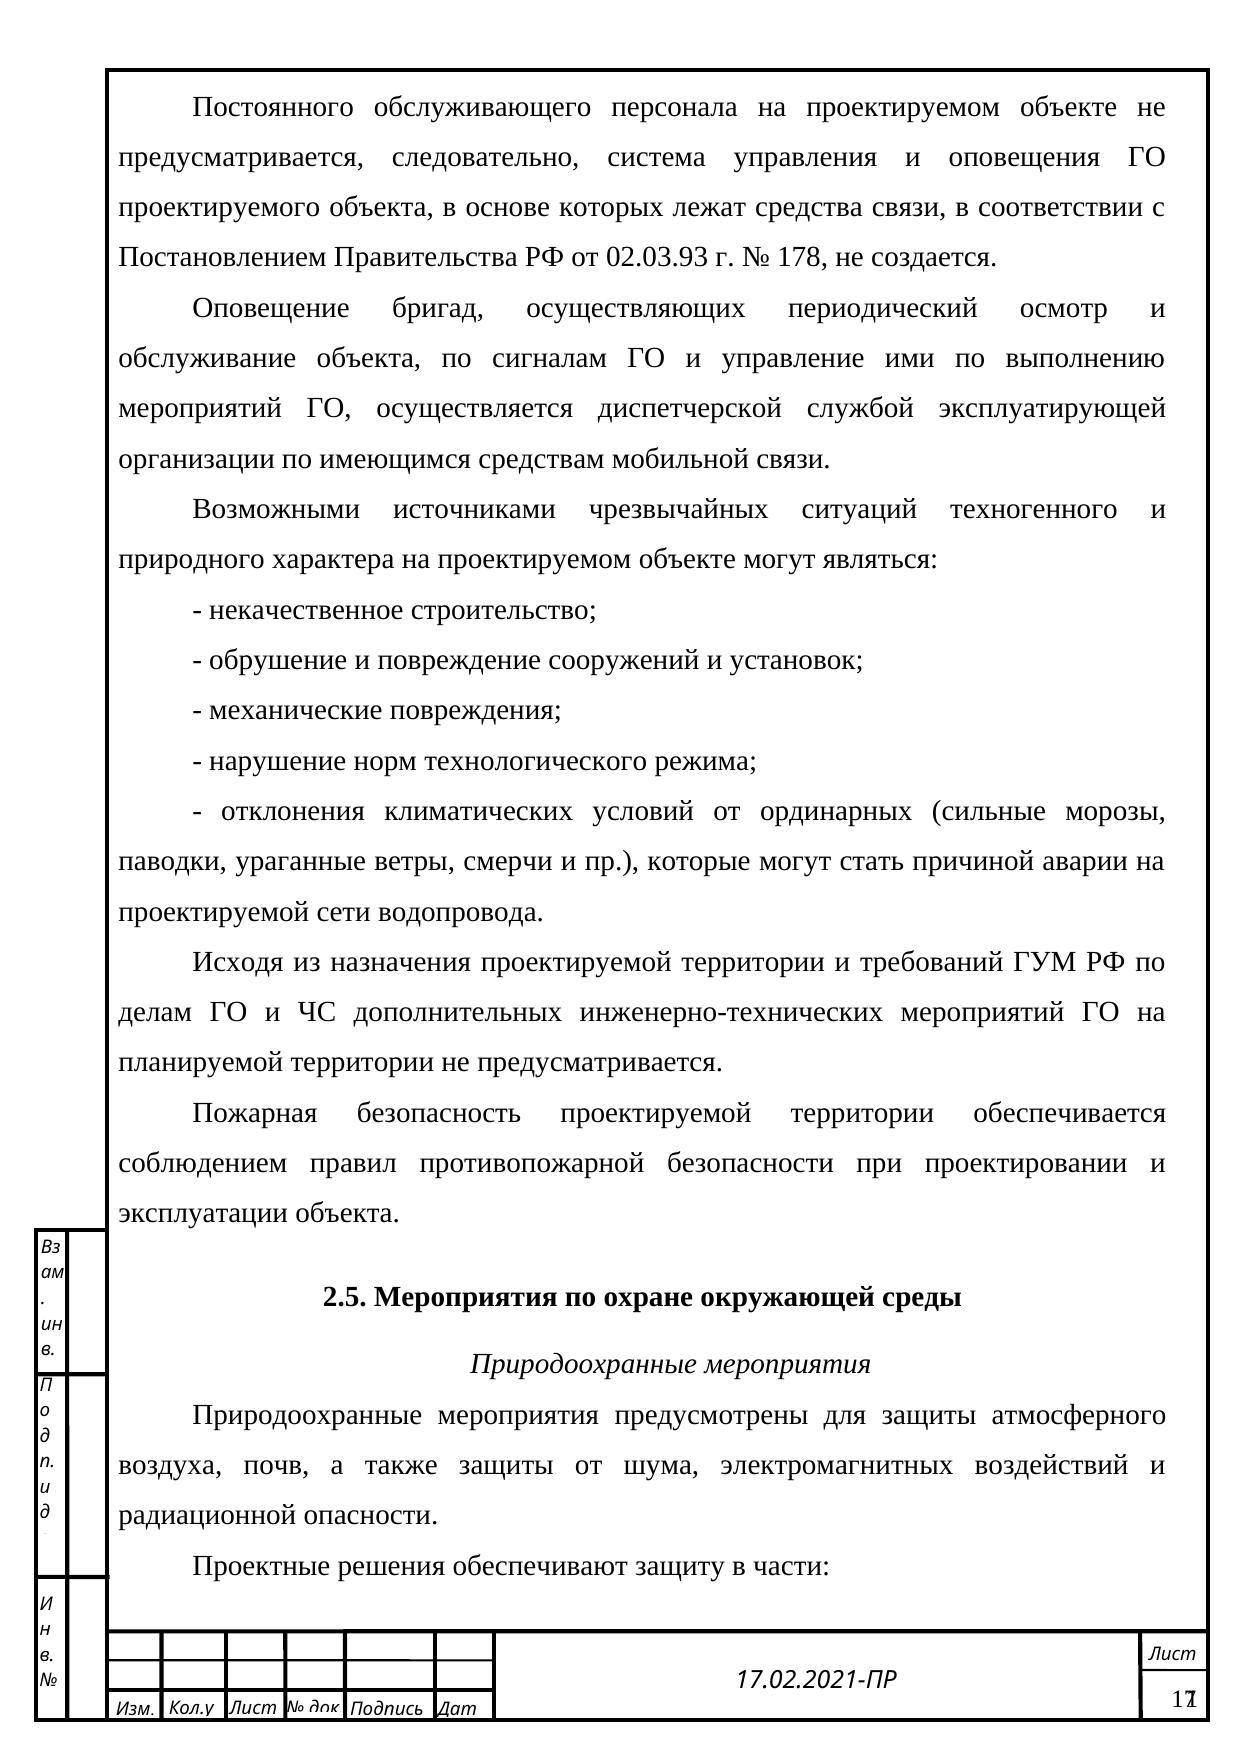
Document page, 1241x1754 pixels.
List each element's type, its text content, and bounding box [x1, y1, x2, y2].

text - отклонения климатических условий от ординарных (сильные морозы, паводки, ураганные ветры, смерчи и пр.), которые могут стать причиной аварии на проектируемой сети водопровода. [118, 793, 1167, 927]
text - некачественное строительство; [118, 592, 1167, 625]
text Природоохранные мероприятия [118, 1346, 1167, 1380]
text Природоохранные мероприятия предусмотрены для защиты атмосферного воздуха, почв, а также защиты от шума, электромагнитных воздействий и радиационной опасности. [118, 1397, 1167, 1531]
text - механические повреждения; [118, 692, 1167, 726]
text Пожарная безопасность проектируемой территории обеспечивается соблюдением правил противопожарной безопасности при проектировании и эксплуатации объекта. [118, 1095, 1167, 1229]
text Оповещение бригад, осуществляющих периодический осмотр и обслуживание объекта, по сигналам ГО и управление ими по выполнению мероприятий ГО, осуществляется диспетчерской службой эксплуатирующей организации по имеющимся средствам мобильной связи. [118, 290, 1167, 474]
text Возможными источниками чрезвычайных ситуаций техногенного и природного характера на проектируемом объекте могут являться: [118, 491, 1167, 575]
text - обрушение и повреждение сооружений и установок; [118, 642, 1167, 676]
text 2.5. Мероприятия по охране окружающей среды [118, 1279, 1167, 1313]
text Проектные решения обеспечивают защиту в части: [118, 1548, 1167, 1581]
text Исходя из назначения проектируемой территории и требований ГУМ РФ по делам ГО и ЧС дополнительных инженерно-технических мероприятий ГО на планируемой территории не предусматривается. [118, 944, 1167, 1078]
text Постоянного обслуживающего персонала на проектируемом объекте не предусматривается, следовательно, система управления и оповещения ГО проектируемого объекта, в основе которых лежат средства связи, в соответствии с Постановлением Правительства РФ от 02.03.93 г. № 178, не создается. [118, 89, 1167, 273]
text - нарушение норм технологического режима; [118, 743, 1167, 776]
